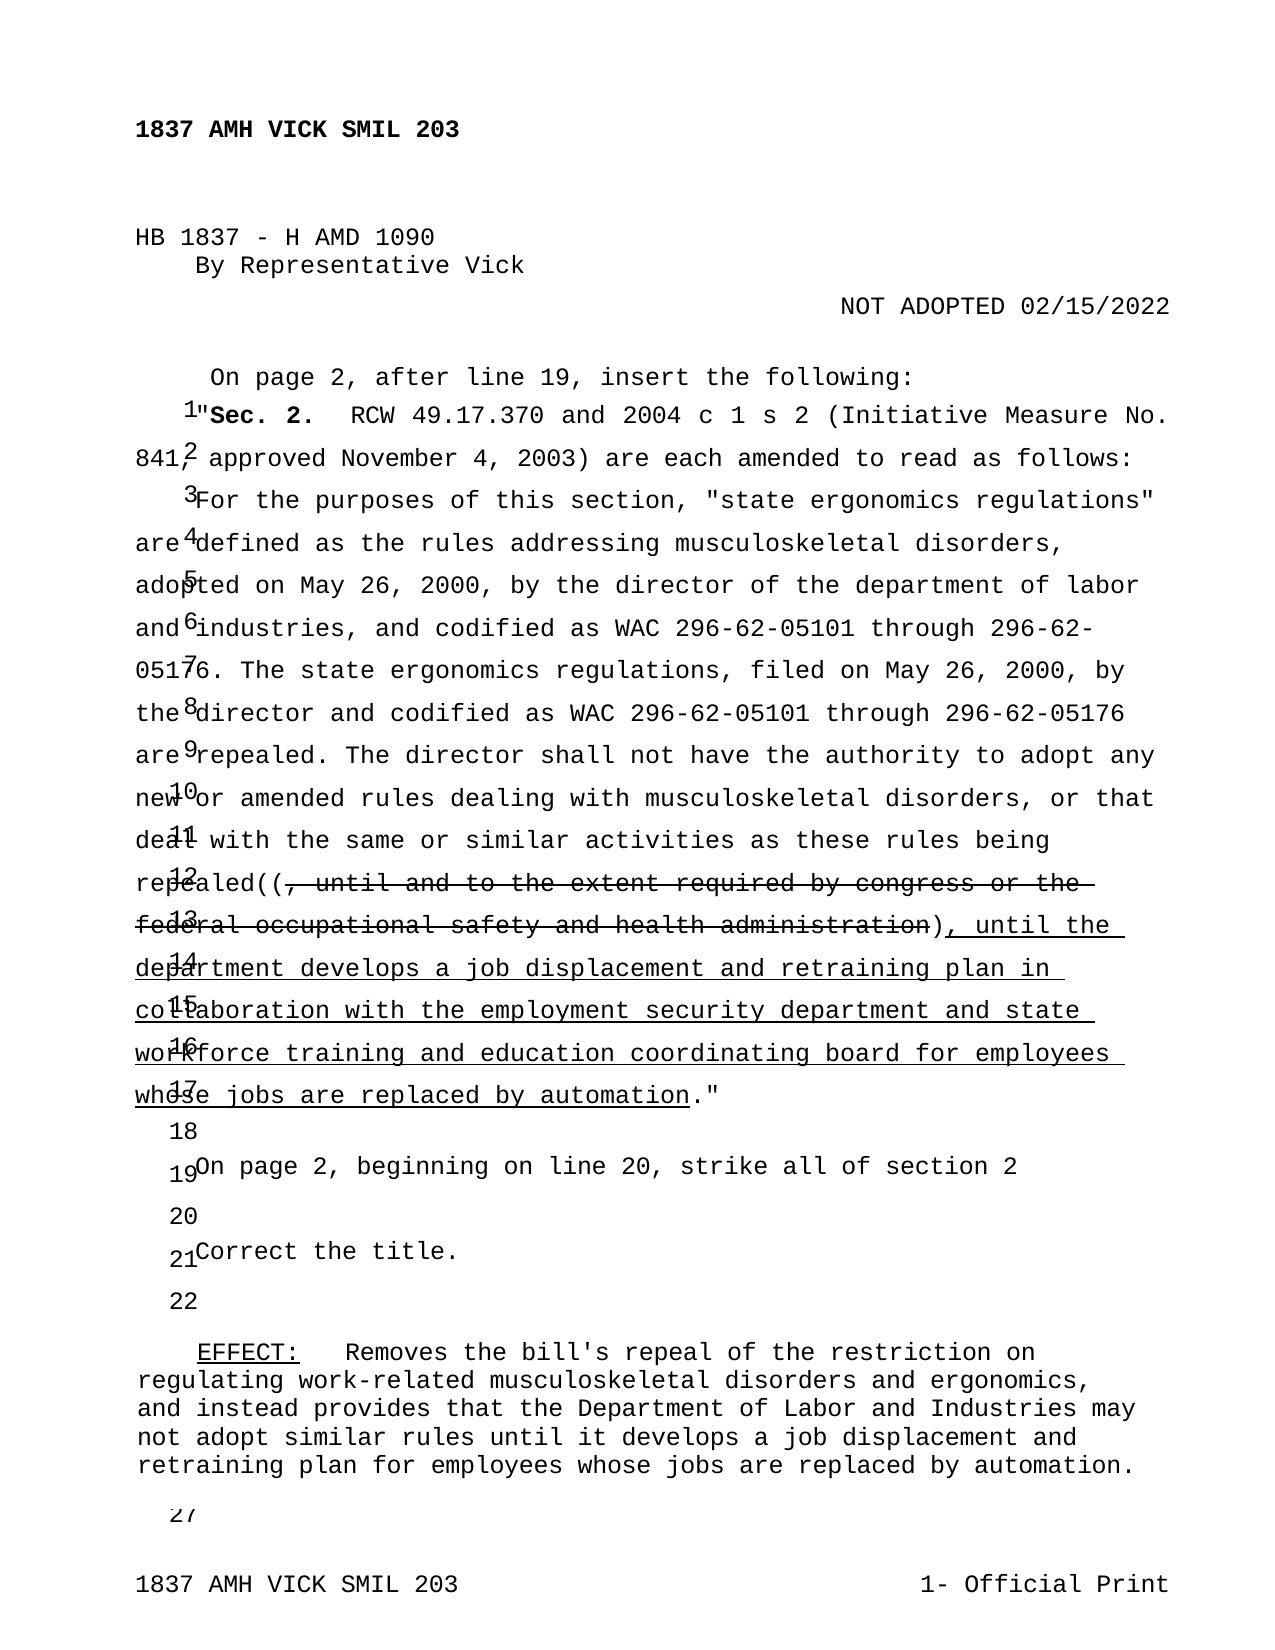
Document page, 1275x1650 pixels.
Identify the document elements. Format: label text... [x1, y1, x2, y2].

text On page 2, beginning on line 20, strike all of section 2 [135, 1141, 1170, 1183]
text For the purposes of this section, "state ergonomics regulations" are defined as the rules addressing musculoskeletal disorders, adopted on May 26, 2000, by the director of the department of labor and industries, and codified as WAC 296-62-05101 through 296-62-05176. The state ergonomics regulations, filed on May 26, 2000, by the director and codified as WAC 296-62-05101 through 296-62-05176 are repealed. The director shall not have the authority to adopt any new or amended rules dealing with musculoskeletal disorders, or that deal with the same or similar activities as these rules being repealed((, until and to the extent required by congress or the federal occupational safety and health administration), until the department develops a job displacement and retraining plan in collaboration with the employment security department and state workforce training and education coordinating board for employees whose jobs are replaced by automation." [135, 475, 1170, 1112]
text "Sec. 2. RCW 49.17.370 and 2004 c 1 s 2 (Initiative Measure No. 841, approved November 4, 2003) are each amended to read as follows: [135, 390, 1170, 475]
text On page 2, after line 19, insert the following: [135, 365, 1170, 390]
text - [135, 224, 1170, 252]
text Correct the title. [135, 1226, 1170, 1268]
